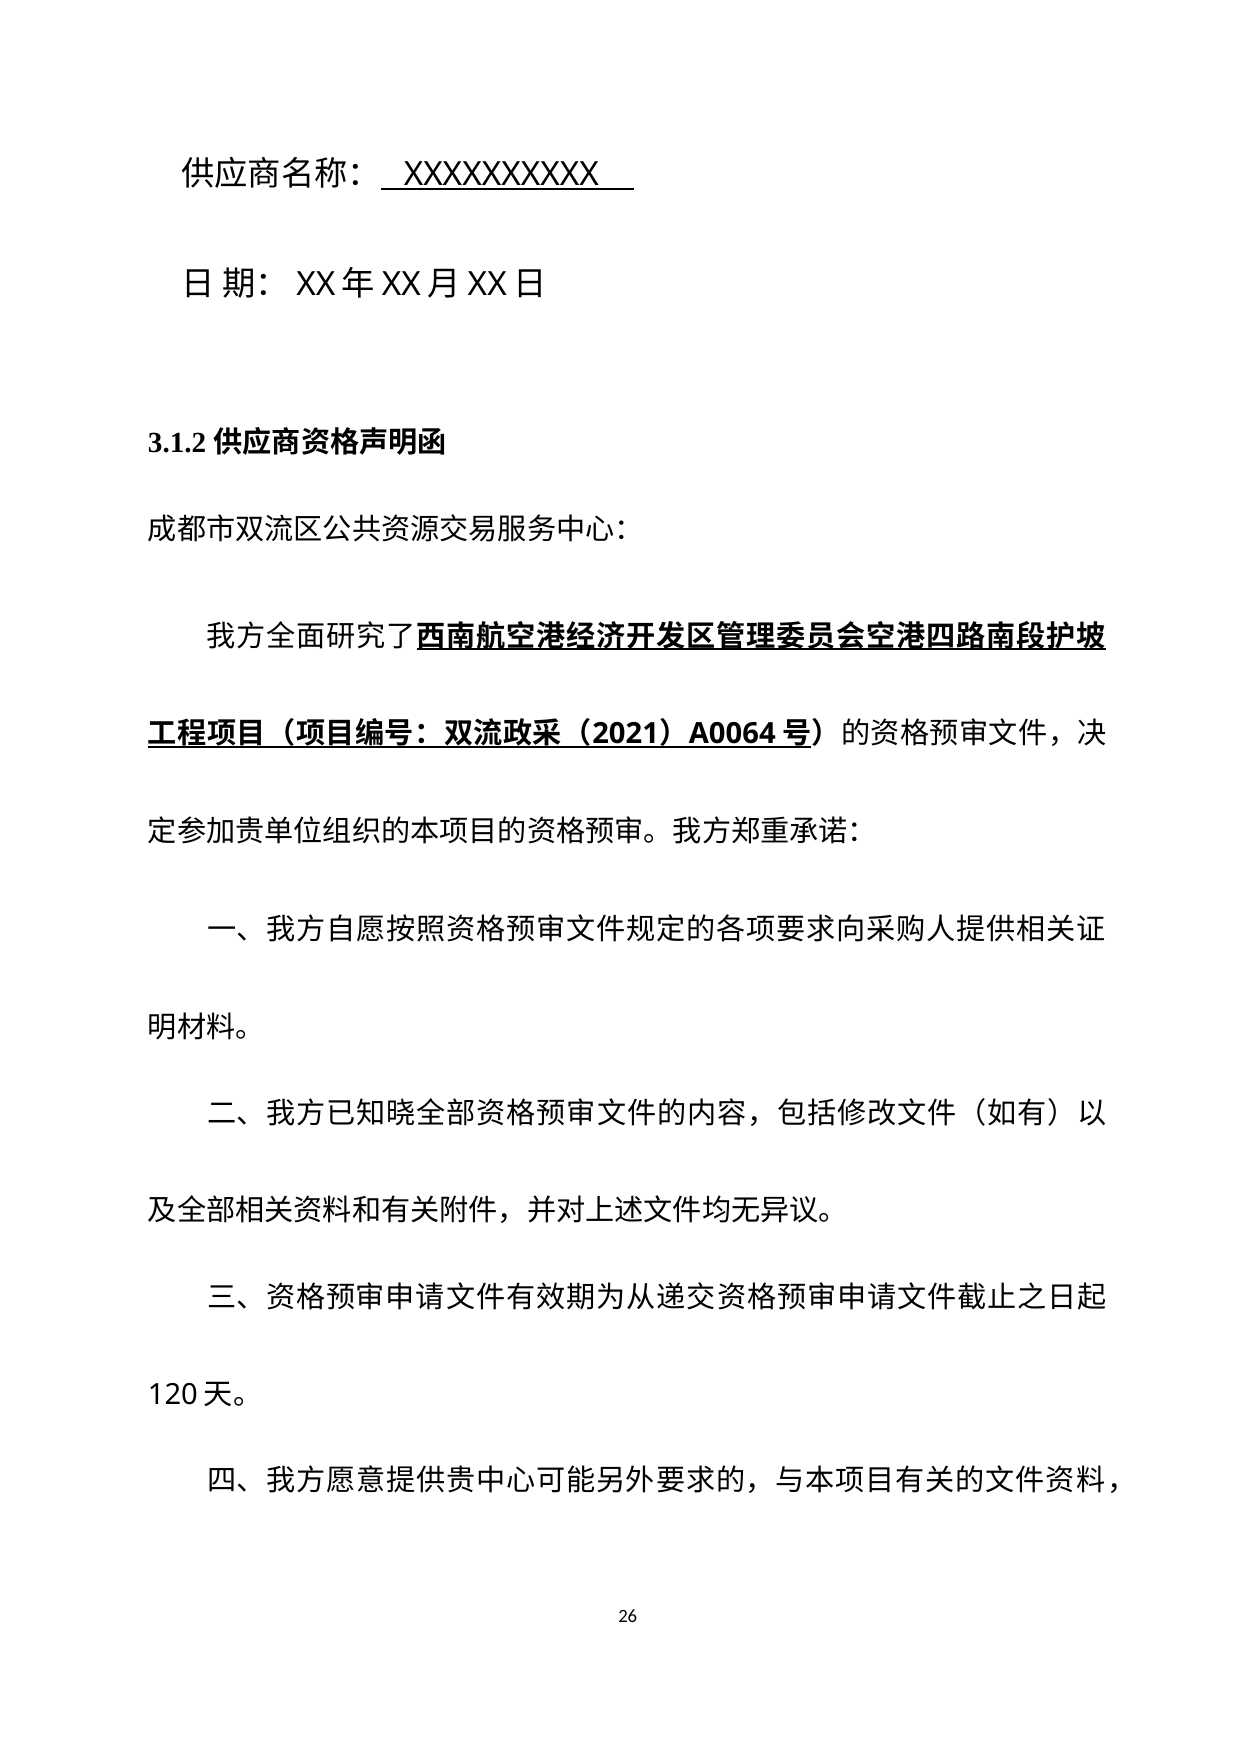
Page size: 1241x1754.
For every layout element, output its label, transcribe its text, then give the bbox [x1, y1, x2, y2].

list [148, 1445, 1107, 1510]
text 日 期： XX年XX月XX日 [148, 248, 1107, 313]
subtitle 供应商资格声明函 [148, 408, 1107, 473]
list 资格预审申请文件有效期为从递交资格预审申请文件截止之日起120天。 [148, 1262, 1107, 1424]
text 成都市双流区公共资源交易服务中心： [148, 494, 1107, 559]
text 我方全面研究了西南航空港经济开发区管理委员会空港四路南段护坡工程项目（项目编号：双流政采（2021）A0064号）的资格预审文件，决定参加贵单位组织的本项目的资格预审。我方郑重承诺： [148, 601, 1107, 861]
list 我方自愿按照资格预审文件规定的各项要求向采购人提供相关证明材料。 [148, 894, 1107, 1057]
list 我方已知晓全部资格预审文件的内容，包括修改文件（如有）以及全部相关资料和有关附件，并对上述文件均无异议。 [148, 1078, 1107, 1241]
text 供应商名称： XXXXXXXXXX [148, 138, 1107, 203]
